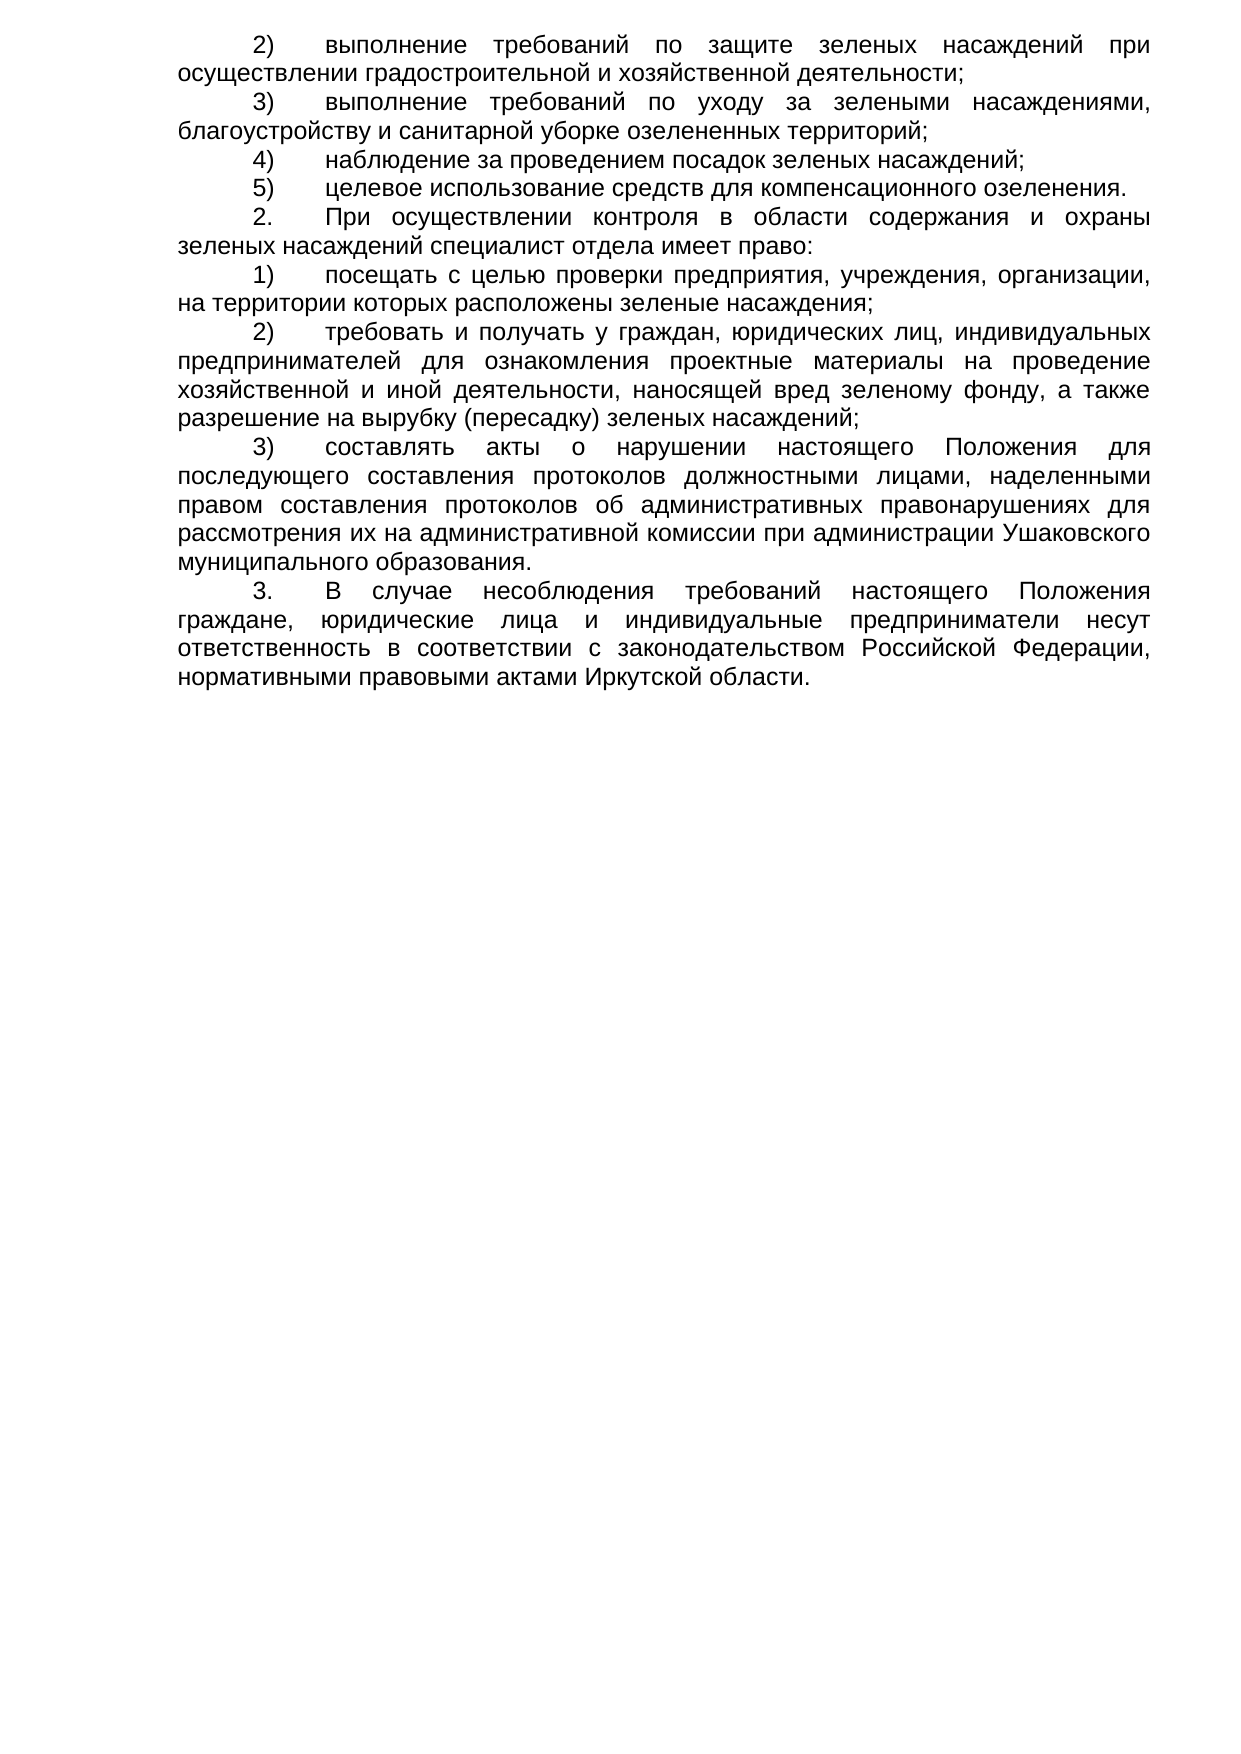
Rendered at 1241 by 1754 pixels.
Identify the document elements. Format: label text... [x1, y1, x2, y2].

text 3. В случае несоблюдения требований настоящего Положения граждане, юридические лица и индивидуальные предприниматели несут ответственность в соответствии с законодательством Российской Федерации, нормативными правовыми актами Иркутской области. [177, 576, 1152, 691]
text 3) составлять акты о нарушении настоящего Положения для последующего составления протоколов должностными лицами, наделенными правом составления протоколов об административных правонарушениях для рассмотрения их на административной комиссии при администрации Ушаковского муниципального образования. [177, 432, 1152, 576]
text 2. При осуществлении контроля в области содержания и охраны зеленых насаждений специалист отдела имеет право: [177, 202, 1152, 259]
text 2) выполнение требований по защите зеленых насаждений при осуществлении градостроительной и хозяйственной деятельности; [177, 29, 1152, 87]
text 5) целевое использование средств для компенсационного озеленения. [177, 173, 1152, 202]
text 4) наблюдение за проведением посадок зеленых насаждений; [177, 144, 1152, 173]
text 2) требовать и получать у граждан, юридических лиц, индивидуальных предпринимателей для ознакомления проектные материалы на проведение хозяйственной и иной деятельности, наносящей вред зеленому фонду, а также разрешение на вырубку (пересадку) зеленых насаждений; [177, 317, 1152, 432]
text 3) выполнение требований по уходу за зелеными насаждениями, благоустройству и санитарной уборке озелененных территорий; [177, 87, 1152, 144]
text 1) посещать с целью проверки предприятия, учреждения, организации, на территории которых расположены зеленые насаждения; [177, 259, 1152, 317]
